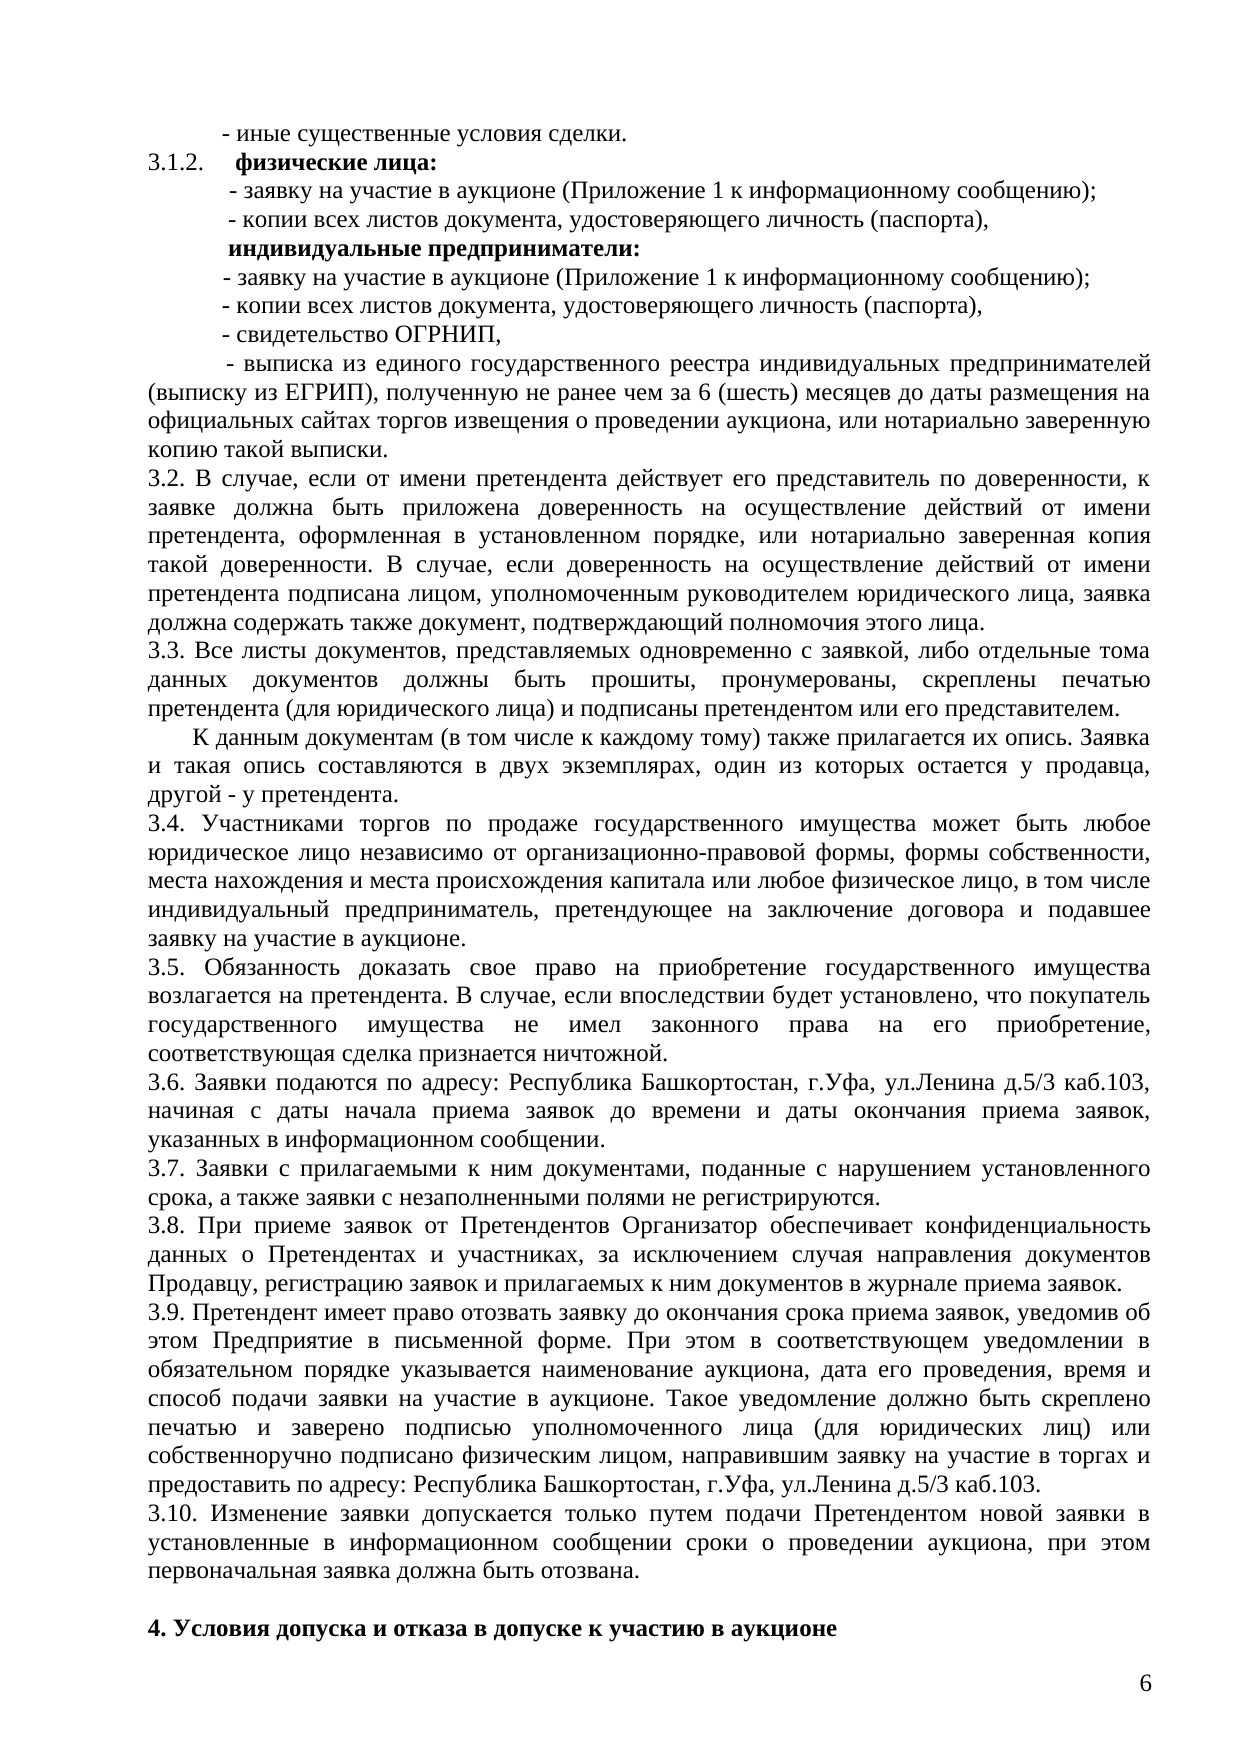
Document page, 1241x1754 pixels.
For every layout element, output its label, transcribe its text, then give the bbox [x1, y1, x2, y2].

text - копии всех листов документа, удостоверяющего личность (паспорта), [222, 204, 1152, 233]
text 3.6. Заявки подаются по адресу: Республика Башкортостан, г.Уфа, ул.Ленина д.5/3 каб.103, начиная с даты начала приема заявок до времени и даты окончания приема заявок, указанных в информационном сообщении. [148, 1067, 1152, 1153]
text 3.8. При приеме заявок от Претендентов Организатор обеспечивает конфиденциальность данных о Претендентах и участниках, за исключением случая направления документов Продавцу, регистрацию заявок и прилагаемых к ним документов в журнале приема заявок. [148, 1211, 1152, 1297]
text 3.9. Претендент имеет право отозвать заявку до окончания срока приема заявок, уведомив об этом Предприятие в письменной форме. При этом в соответствующем уведомлении в обязательном порядке указывается наименование аукциона, дата его проведения, время и способ подачи заявки на участие в аукционе. Такое уведомление должно быть скреплено печатью и заверено подписью уполномоченного лица (для юридических лиц) или собственноручно подписано физическим лицом, направившим заявку на участие в торгах и предоставить по адресу: Республика Башкортостан, г.Уфа, ул.Ленина д.5/3 каб.103. [148, 1297, 1152, 1498]
text 4. Условия допуска и отказа в допуске к участию в аукционе [148, 1613, 1152, 1642]
text 3.7. Заявки с прилагаемыми к ним документами, поданные с нарушением установленного срока, а также заявки с незаполненными полями не регистрируются. [148, 1153, 1152, 1211]
text индивидуальные предприниматели: [222, 233, 1152, 262]
text - копии всех листов документа, удостоверяющего личность (паспорта), [222, 291, 1152, 319]
text 3.10. Изменение заявки допускается только путем подачи Претендентом новой заявки в установленные в информационном сообщении сроки о проведении аукциона, при этом первоначальная заявка должна быть отозвана. [148, 1498, 1152, 1584]
text - свидетельство ОГРНИП, [222, 319, 1152, 348]
text 3.2. В случае, если от имени претендента действует его представитель по доверенности, к заявке должна быть приложена доверенность на осуществление действий от имени претендента, оформленная в установленном порядке, или нотариально заверенная копия такой доверенности. В случае, если доверенность на осуществление действий от имени претендента подписана лицом, уполномоченным руководителем юридического лица, заявка должна содержать также документ, подтверждающий полномочия этого лица. [148, 463, 1152, 636]
text - заявку на участие в аукционе (Приложение 1 к информационному сообщению); [148, 262, 1171, 291]
text - выписка из единого государственного реестра индивидуальных предпринимателей (выписку из ЕГРИП), полученную не ранее чем за 6 (шесть) месяцев до даты размещения на официальных сайтах торгов извещения о проведении аукциона, или нотариально заверенную копию такой выписки. [148, 348, 1152, 463]
text 3.1.2. физические лица: [148, 147, 1171, 176]
text К данным документам (в том числе к каждому тому) также прилагается их опись. Заявка и такая опись составляются в двух экземплярах, один из которых остается у продавца, другой - у претендента. [148, 722, 1152, 808]
text 3.4. Участниками торгов по продаже государственного имущества может быть любое юридическое лицо независимо от организационно-правовой формы, формы собственности, места нахождения и места происхождения капитала или любое физическое лицо, в том числе индивидуальный предприниматель, претендующее на заключение договора и подавшее заявку на участие в аукционе. [148, 808, 1152, 952]
text - заявку на участие в аукционе (Приложение 1 к информационному сообщению); [148, 176, 1171, 204]
text - иные существенные условия сделки. [148, 118, 1152, 147]
text 3.5. Обязанность доказать свое право на приобретение государственного имущества возлагается на претендента. В случае, если впоследствии будет установлено, что покупатель государственного имущества не имел законного права на его приобретение, соответствующая сделка признается ничтожной. [148, 952, 1152, 1067]
text 3.3. Все листы документов, представляемых одновременно с заявкой, либо отдельные тома данных документов должны быть прошиты, пронумерованы, скреплены печатью претендента (для юридического лица) и подписаны претендентом или его представителем. [148, 636, 1152, 722]
